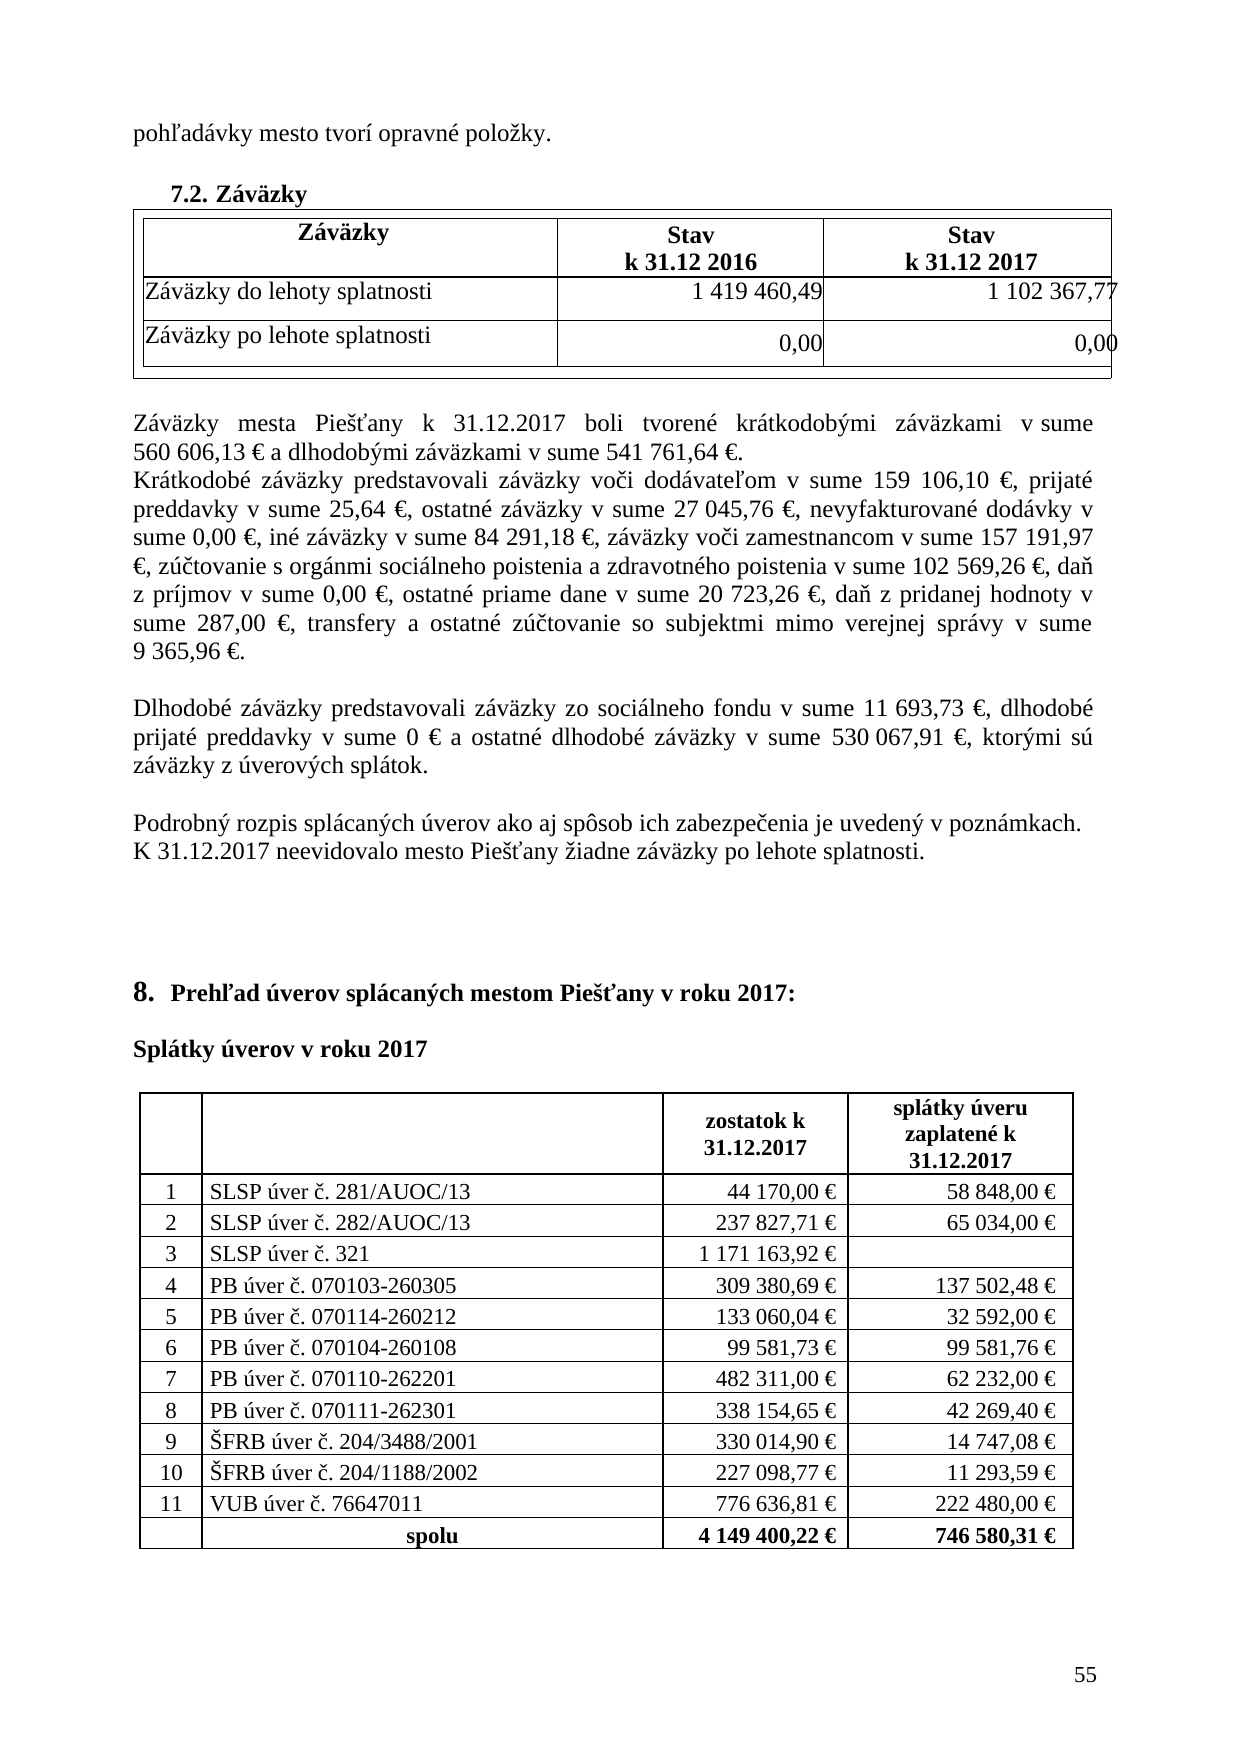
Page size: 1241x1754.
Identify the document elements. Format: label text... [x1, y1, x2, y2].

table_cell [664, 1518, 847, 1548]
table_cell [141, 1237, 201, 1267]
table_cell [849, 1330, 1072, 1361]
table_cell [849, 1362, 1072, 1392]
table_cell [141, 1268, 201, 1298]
text Záväzky mesta Piešťany k 31.12.2017 boli tvorené krátkodobými záväzkami v sume 560 606,13 € a dlhodobými záväzkami v sume 541 761,64 €. [133, 409, 1093, 466]
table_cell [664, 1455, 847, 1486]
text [133, 118, 1093, 147]
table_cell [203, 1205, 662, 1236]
text Podrobný rozpis splácaných úverov ako aj spôsob ich zabezpečenia je uvedený v poznámkach. K 31.12.2017 neevidovalo mesto Piešťany žiadne záväzky po lehote splatnosti. [133, 808, 1093, 865]
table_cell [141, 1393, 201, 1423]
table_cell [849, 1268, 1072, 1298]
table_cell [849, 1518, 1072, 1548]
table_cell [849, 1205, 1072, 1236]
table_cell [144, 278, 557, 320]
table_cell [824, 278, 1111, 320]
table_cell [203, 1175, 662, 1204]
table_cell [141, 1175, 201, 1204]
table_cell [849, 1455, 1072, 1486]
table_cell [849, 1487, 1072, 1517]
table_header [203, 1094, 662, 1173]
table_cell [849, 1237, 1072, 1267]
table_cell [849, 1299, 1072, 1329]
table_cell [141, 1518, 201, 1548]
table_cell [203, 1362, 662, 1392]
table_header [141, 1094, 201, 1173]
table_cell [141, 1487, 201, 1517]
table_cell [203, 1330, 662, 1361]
text Krátkodobé záväzky predstavovali záväzky voči dodávateľom v sume 159 106,10 €, prijaté preddavky v sume 25,64 €, ostatné záväzky v sume 27 045,76 €, nevyfakturované dodávky v sume 0,00 €, iné záväzky v sume 84 291,18 €, záväzky voči zamestnancom v sume 157 191,97 €, zúčtovanie s orgánmi sociálneho poistenia a zdravotného poistenia v sume 102 569,26 €, daň z príjmov v sume 0,00 €, ostatné priame dane v sume 20 723,26 €, daň z pridanej hodnoty v sume 287,00 €, transfery a ostatné zúčtovanie so subjektmi mimo verejnej správy v sume 9 365,96 €. [133, 466, 1093, 666]
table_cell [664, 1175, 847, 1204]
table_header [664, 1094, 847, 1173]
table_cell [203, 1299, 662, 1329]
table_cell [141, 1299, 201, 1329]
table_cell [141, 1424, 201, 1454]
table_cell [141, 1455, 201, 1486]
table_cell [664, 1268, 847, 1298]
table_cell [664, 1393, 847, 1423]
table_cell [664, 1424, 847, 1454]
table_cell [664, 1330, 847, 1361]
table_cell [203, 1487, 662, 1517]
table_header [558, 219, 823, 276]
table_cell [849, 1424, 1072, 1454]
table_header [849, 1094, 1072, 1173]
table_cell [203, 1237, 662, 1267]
text Dlhodobé záväzky predstavovali záväzky zo sociálneho fondu v sume 11 693,73 €, dlhodobé prijaté preddavky v sume 0 € a ostatné dlhodobé záväzky v sume 530 067,91 €, ktorými sú záväzky z úverových splátok. [133, 694, 1093, 780]
list Záväzky [170, 181, 1093, 208]
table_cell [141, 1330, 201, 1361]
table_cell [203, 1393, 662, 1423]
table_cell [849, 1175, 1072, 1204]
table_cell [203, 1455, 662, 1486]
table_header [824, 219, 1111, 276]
text Splátky úverov v roku 2017 [133, 1036, 1093, 1063]
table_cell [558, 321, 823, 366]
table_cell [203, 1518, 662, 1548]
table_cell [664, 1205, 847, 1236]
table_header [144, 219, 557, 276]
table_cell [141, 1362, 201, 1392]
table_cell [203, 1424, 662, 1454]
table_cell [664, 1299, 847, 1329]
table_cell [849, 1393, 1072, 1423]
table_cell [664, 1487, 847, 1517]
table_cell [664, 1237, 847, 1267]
list Prehľad úverov splácaných mestom Piešťany v roku 2017: [133, 979, 1093, 1007]
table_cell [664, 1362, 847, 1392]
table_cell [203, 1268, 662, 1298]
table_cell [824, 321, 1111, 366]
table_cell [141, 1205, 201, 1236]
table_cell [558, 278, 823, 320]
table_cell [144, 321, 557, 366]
